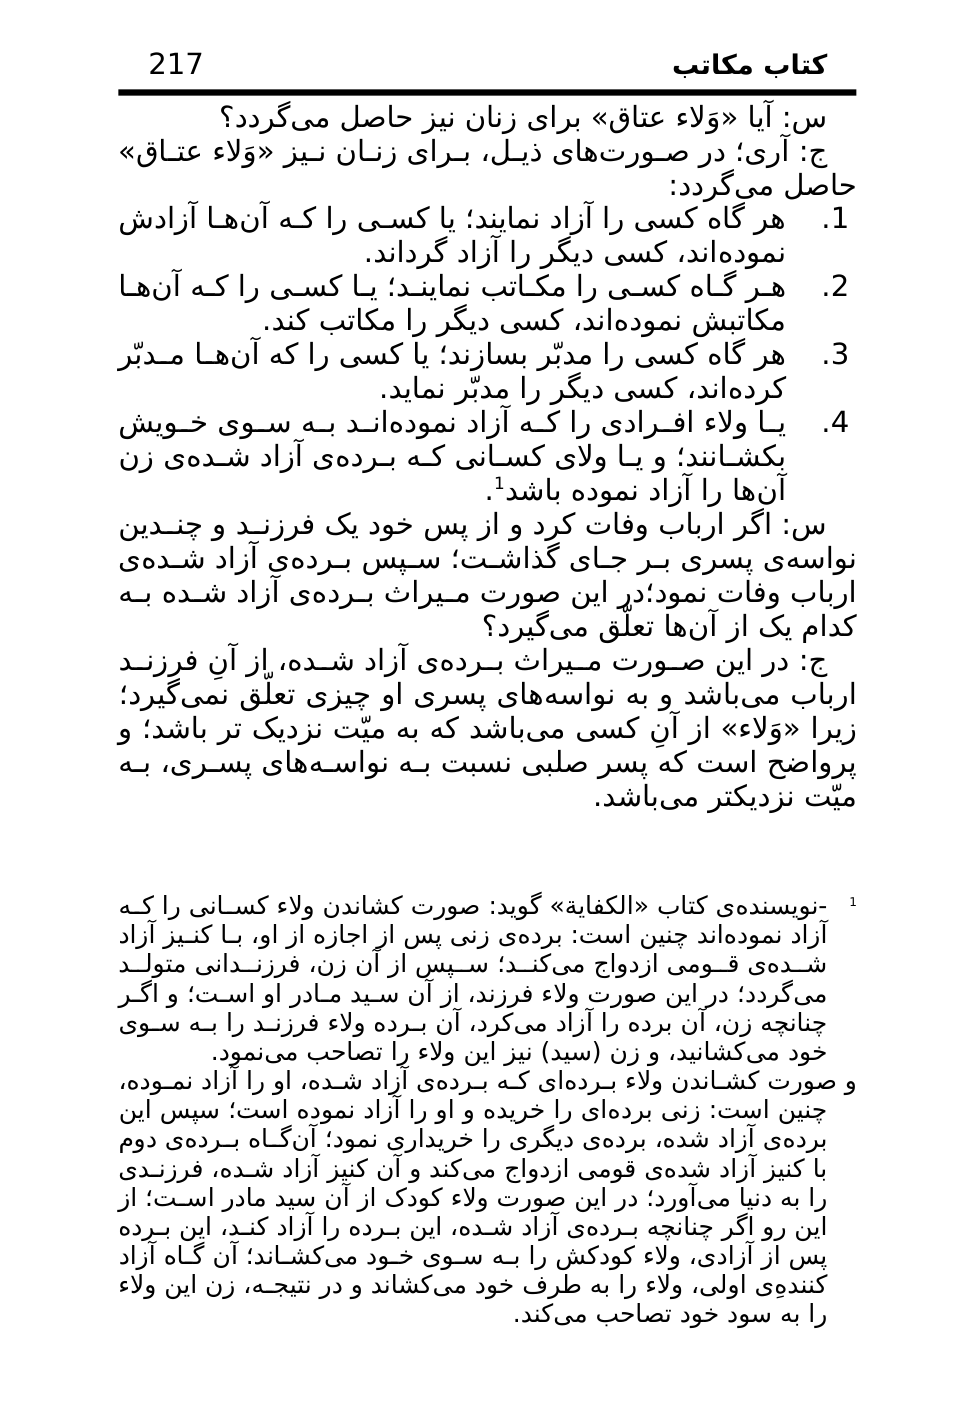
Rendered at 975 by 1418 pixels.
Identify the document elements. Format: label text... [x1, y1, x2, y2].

text س: آیا «وَلاء عتاق» برای زنان نیز حاصل می‌گردد؟ [118, 100, 857, 134]
list هر گاه کسی را مکاتب نمایند؛ یا کسی را که آن‌ها مکاتبش نموده‌اند، کسی دیگر را مکاتب کند. [118, 270, 821, 338]
list هر گاه کسی را آزاد نمایند؛ یا کسی را که آن‌ها آزادش نموده‌اند، کسی دیگر را آزاد گرداند. [118, 202, 821, 270]
text س: اگر ارباب وفات کرد و از پس خود یک فرزند و چندین نواسه‌ی پسری بر جای گذاشت؛ سپس برده‌ی آزاد شده‌ی ارباب وفات نمود؛‌در این صورت میراث برده‌ی آزاد شده به کدام یک از آن‌ها تعلّق می‌گیرد؟ [118, 507, 857, 643]
text ج: آری؛ در صورت‌های ذیل، برای زنان نیز «وَلاء عتاق» حاصل می‌گردد: [118, 134, 857, 202]
text ج: در این صورت میراث برده‌ی آزاد شده، از آنِ فرزند ارباب می‌باشد و به نواسه‌های پسری او چیزی تعلّق نمی‌گیرد؛ زیرا «وَلاء» از آنِ کسی می‌باشد که به میّت نزدیک تر باشد؛ و پرواضح است که پسر صلبی نسبت به نواسه‌های پسری، به میّت نزدیکتر می‌باشد. [118, 643, 857, 813]
list یا ولاء افرادی را که آزاد نموده‌اند به سوی خویش بکشانند؛ و یا ولای کسانی که برده‌ی آزاد شده‌ی زن آن‌ها را آزاد نموده باشد. [118, 406, 821, 507]
list هر گاه کسی را مدبّر بسازند؛ یا کسی را که آن‌ها مدبّر کرده‌اند، کسی دیگر را مدبّر نماید. [118, 338, 821, 406]
